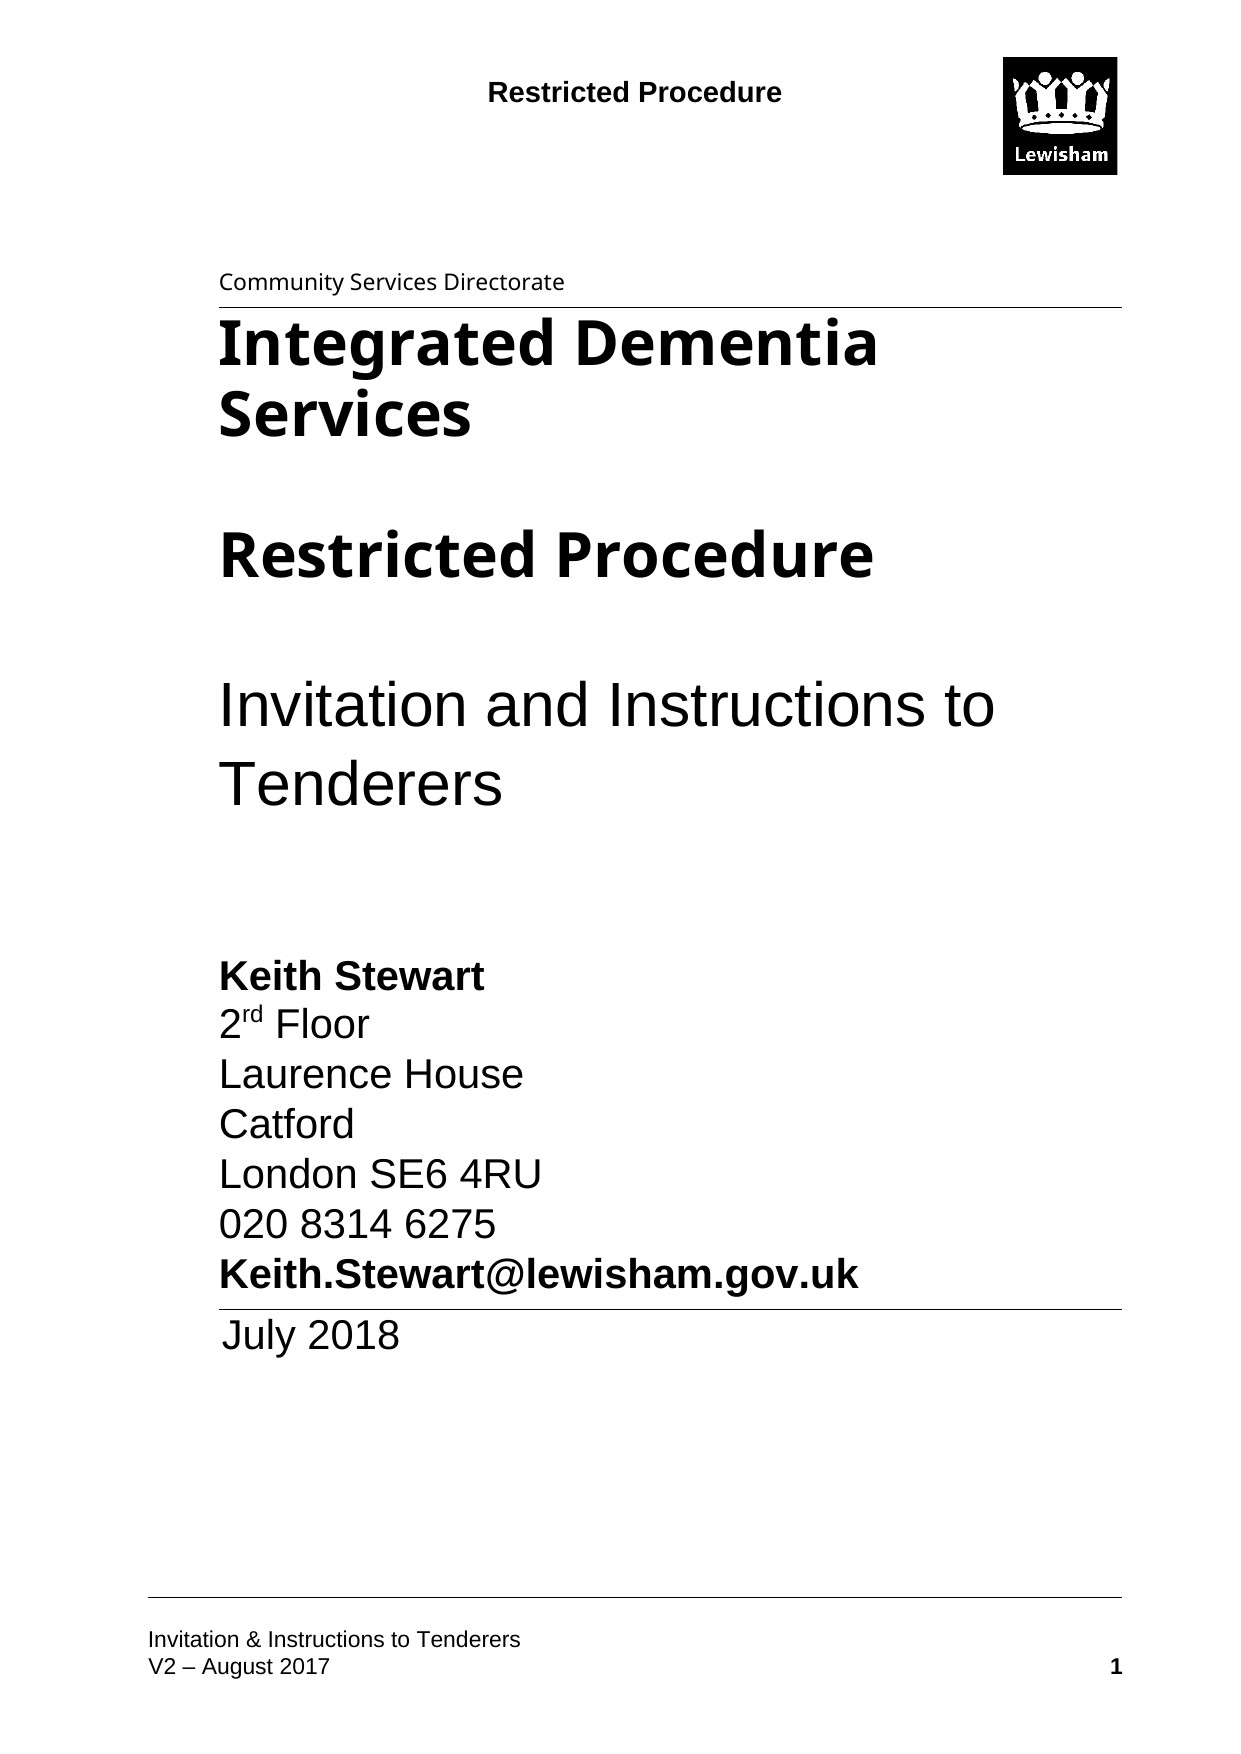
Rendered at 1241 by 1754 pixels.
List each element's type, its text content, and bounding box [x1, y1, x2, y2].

subtitle Keith.Stewart@lewisham.gov.uk [218, 1249, 1122, 1310]
subtitle London SE6 4RU [218, 1149, 1122, 1199]
text Restricted Procedure [218, 521, 1122, 592]
subtitle Keith Stewart [218, 951, 1122, 999]
subtitle 2rd Floor [218, 999, 1122, 1049]
subtitle Invitation and Instructions to Tenderers [218, 663, 1122, 821]
picture [1001, 57, 1117, 173]
text Integrated Dementia Services [218, 308, 1122, 450]
text July 2018 [222, 1310, 1122, 1358]
subtitle Community Services Directorate [218, 266, 1122, 308]
subtitle Catford [218, 1099, 1122, 1149]
subtitle Laurence House [218, 1049, 1122, 1099]
subtitle 020 8314 6275 [218, 1199, 1122, 1249]
